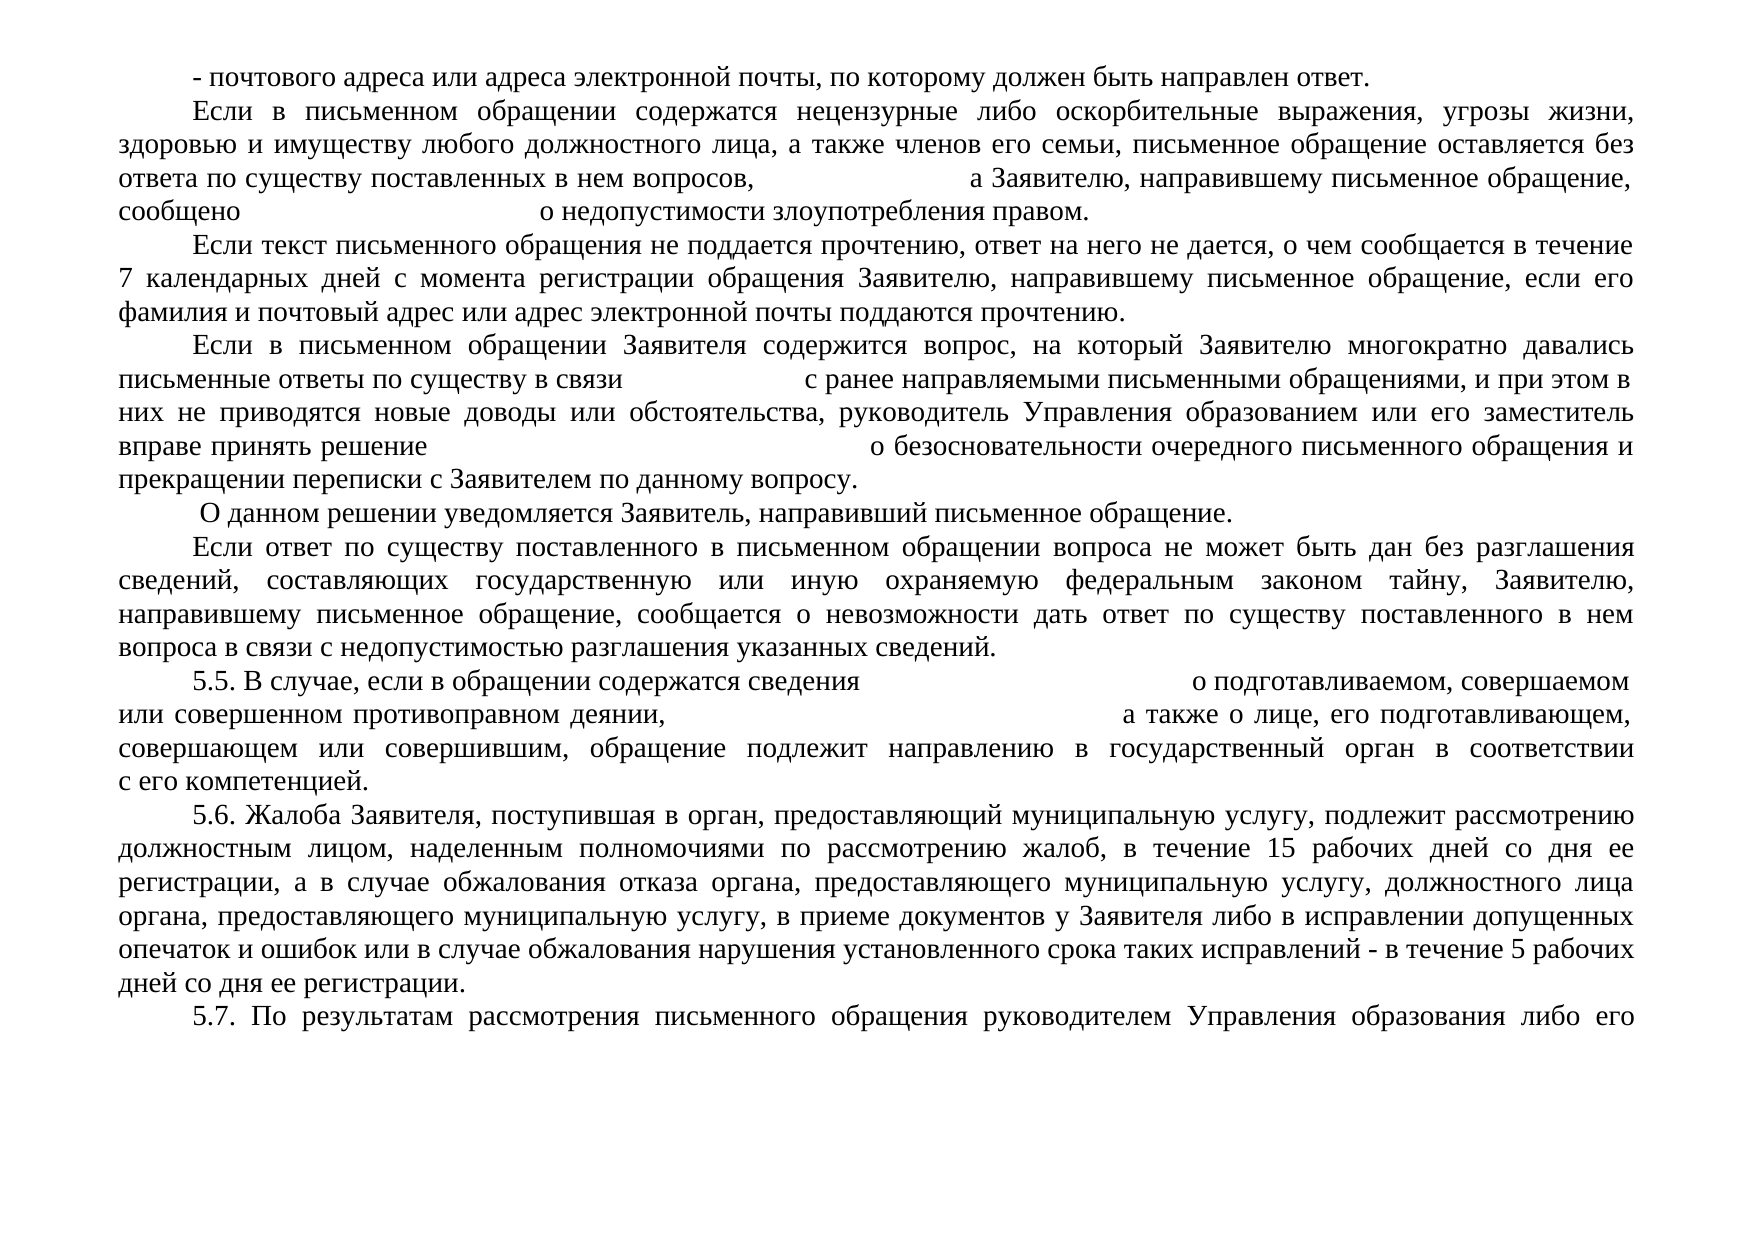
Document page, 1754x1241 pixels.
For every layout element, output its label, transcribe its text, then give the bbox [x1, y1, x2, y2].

text О данном решении уведомляется Заявитель, направивший письменное обращение. [118, 495, 1636, 529]
text Если текст письменного обращения не поддается прочтению, ответ на него не дается, о чем сообщается в течение 7 календарных дней с момента регистрации обращения Заявителю, направившему письменное обращение, если его фамилия и почтовый адрес или адрес электронной почты поддаются прочтению. [118, 227, 1636, 327]
text Если в письменном обращении содержатся нецензурные либо оскорбительные выражения, угрозы жизни, здоровью и имуществу любого должностного лица, а также членов его семьи, письменное обращение оставляется без ответа по существу поставленных в нем вопросов, а Заявителю, направившему письменное обращение, сообщено о недопустимости злоупотребления правом. [118, 93, 1636, 227]
text 5.5. В случае, если в обращении содержатся сведения о подготавливаемом, совершаемом или совершенном противоправном деянии, а также о лице, его подготавливающем, совершающем или совершившим, обращение подлежит направлению в государственный орган в соответствии с его компетенцией. [118, 663, 1636, 797]
text 5.6. Жалоба Заявителя, поступившая в орган, предоставляющий муниципальную услугу, подлежит рассмотрению должностным лицом, наделенным полномочиями по рассмотрению жалоб, в течение 15 рабочих дней со дня ее регистрации, а в случае обжалования отказа органа, предоставляющего муниципальную услугу, должностного лица органа, предоставляющего муниципальную услугу, в приеме документов у Заявителя либо в исправлении допущенных опечаток и ошибок или в случае обжалования нарушения установленного срока таких исправлений - в течение 5 рабочих дней со дня ее регистрации. [118, 797, 1636, 998]
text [118, 998, 1636, 1032]
text - почтового адреса или адреса электронной почты, по которому должен быть направлен ответ. [118, 59, 1636, 93]
text Если в письменном обращении Заявителя содержится вопрос, на который Заявителю многократно давались письменные ответы по существу в связи с ранее направляемыми письменными обращениями, и при этом в них не приводятся новые доводы или обстоятельства, руководитель Управления образованием или его заместитель вправе принять решение о безосновательности очередного письменного обращения и прекращении переписки с Заявителем по данному вопросу. [118, 327, 1636, 495]
text Если ответ по существу поставленного в письменном обращении вопроса не может быть дан без разглашения сведений, составляющих государственную или иную охраняемую федеральным законом тайну, Заявителю, направившему письменное обращение, сообщается о невозможности дать ответ по существу поставленного в нем вопроса в связи с недопустимостью разглашения указанных сведений. [118, 529, 1636, 663]
